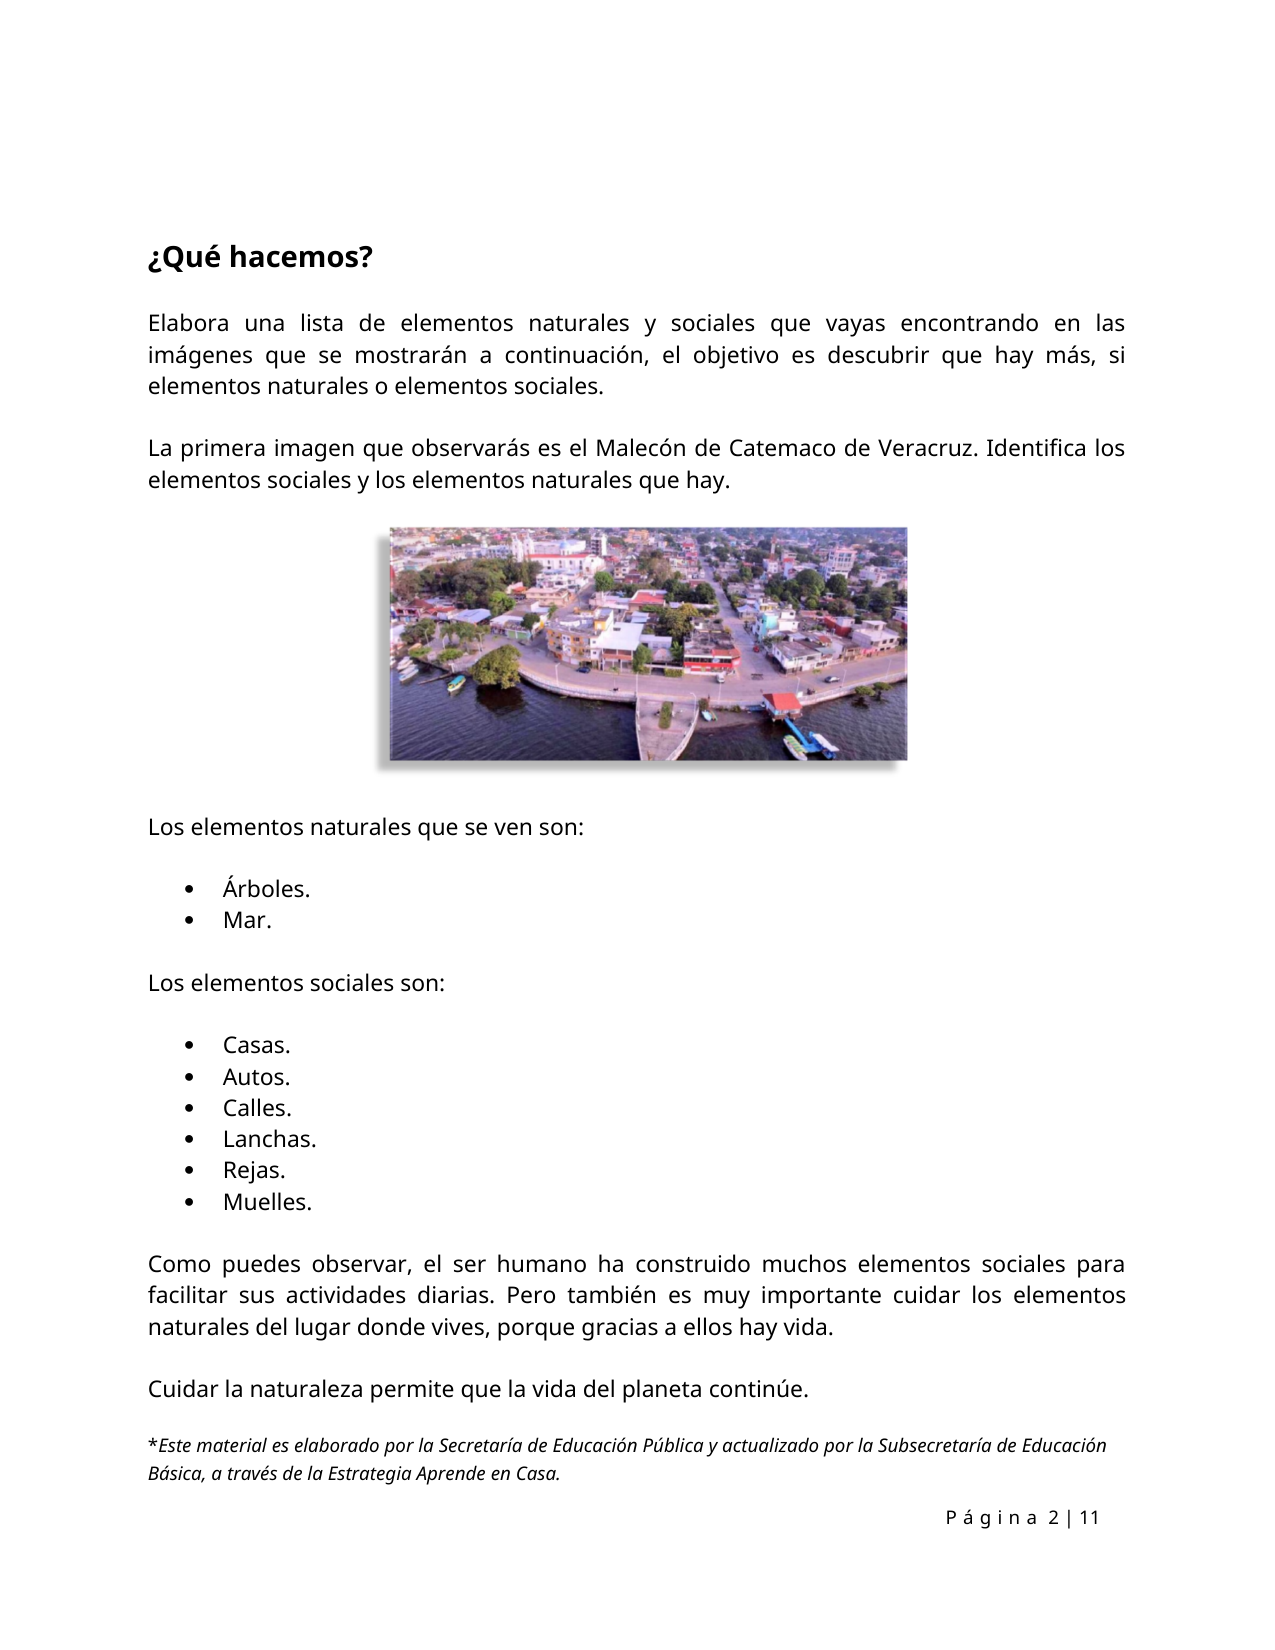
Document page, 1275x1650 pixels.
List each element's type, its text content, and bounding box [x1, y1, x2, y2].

list Rejas. [185, 1154, 1127, 1186]
list Muelles. [185, 1186, 1127, 1217]
list Como puedes observar, el ser humano ha construido muchos elementos sociales para facilitar sus actividades diarias. Pero también es muy importante cuidar los elementos naturales del lugar donde vives, porque gracias a ellos hay vida. [148, 1248, 1127, 1342]
text La primera imagen que observarás es el Malecón de Catemaco de Veracruz. Identifica los elementos sociales y los elementos naturales que hay. [148, 432, 1127, 495]
text Elabora una lista de elementos naturales y sociales que vayas encontrando en las imágenes que se mostrarán a continuación, el objetivo es descubrir que hay más, si elementos naturales o elementos sociales. [148, 307, 1127, 401]
list Casas. [185, 1029, 1127, 1061]
text ¿Qué hacemos? [148, 236, 1127, 276]
list Árboles. [185, 873, 1127, 904]
list Calles. [185, 1092, 1127, 1123]
picture [367, 526, 908, 780]
list Lanchas. [185, 1123, 1127, 1154]
list Autos. [185, 1061, 1127, 1092]
list Cuidar la naturaleza permite que la vida del planeta continúe. [148, 1373, 1127, 1404]
list Los elementos naturales que se ven son: [148, 811, 1127, 842]
list Mar. [185, 904, 1127, 936]
list Los elementos sociales son: [148, 967, 1127, 998]
